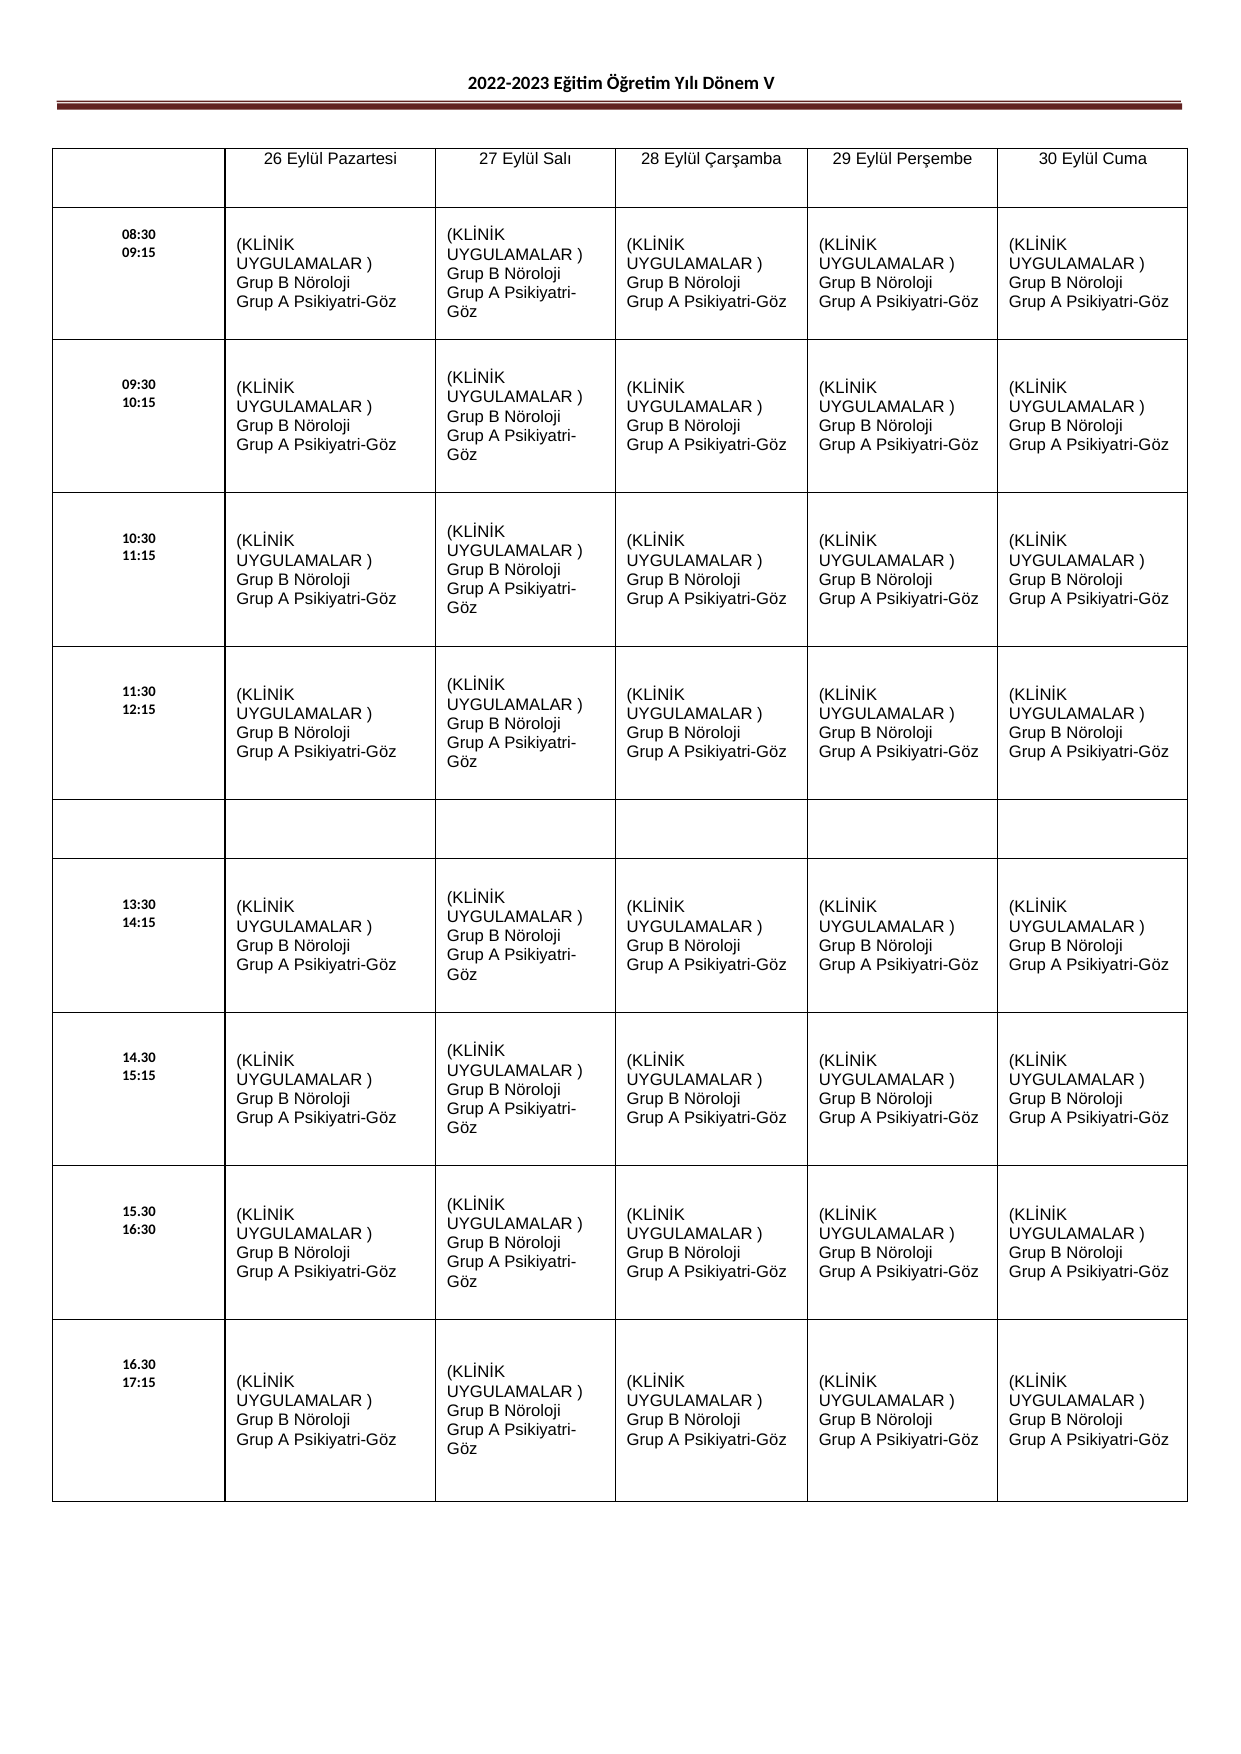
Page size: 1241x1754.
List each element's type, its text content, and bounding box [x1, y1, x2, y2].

table_cell (KLİNİK UYGULAMALAR ) Grup B Nöroloji Grup A Psikiyatri-Göz [808, 1013, 997, 1165]
table_cell (KLİNİK UYGULAMALAR ) Grup B Nöroloji Grup A Psikiyatri-Göz [998, 208, 1187, 339]
table_cell 13:30 14:15 [53, 859, 224, 1012]
table_cell (KLİNİK UYGULAMALAR ) Grup B Nöroloji Grup A Psikiyatri-Göz [616, 493, 807, 646]
table_cell [808, 800, 997, 858]
table_cell (KLİNİK UYGULAMALAR ) Grup B Nöroloji Grup A Psikiyatri-Göz [616, 647, 807, 799]
table_cell (KLİNİK UYGULAMALAR ) Grup B Nöroloji Grup A Psikiyatri-Göz [436, 1166, 615, 1319]
table_cell (KLİNİK UYGULAMALAR ) Grup B Nöroloji Grup A Psikiyatri-Göz [436, 1013, 615, 1165]
table_cell (KLİNİK UYGULAMALAR ) Grup B Nöroloji Grup A Psikiyatri-Göz [998, 859, 1187, 1012]
table_cell 11:30 12:15 [53, 647, 224, 799]
table_cell [616, 800, 807, 858]
table_cell (KLİNİK UYGULAMALAR ) Grup B Nöroloji Grup A Psikiyatri-Göz [998, 647, 1187, 799]
table_cell 16.30 17:15 [53, 1320, 224, 1501]
table_cell (KLİNİK UYGULAMALAR ) Grup B Nöroloji Grup A Psikiyatri-Göz [998, 493, 1187, 646]
table_cell (KLİNİK UYGULAMALAR ) Grup B Nöroloji Grup A Psikiyatri-Göz [808, 1166, 997, 1319]
table_cell [53, 800, 224, 858]
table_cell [616, 1320, 807, 1501]
table_header 30 Eylül Cuma [998, 149, 1187, 207]
table_cell (KLİNİK UYGULAMALAR ) Grup B Nöroloji Grup A Psikiyatri-Göz [616, 859, 807, 1012]
table_cell (KLİNİK UYGULAMALAR ) Grup B Nöroloji Grup A Psikiyatri-Göz [616, 1166, 807, 1319]
table_cell (KLİNİK UYGULAMALAR ) Grup B Nöroloji Grup A Psikiyatri-Göz [226, 647, 435, 799]
table_cell 15.30 16:30 [53, 1166, 224, 1319]
table_cell (KLİNİK UYGULAMALAR ) Grup B Nöroloji Grup A Psikiyatri-Göz [226, 340, 435, 492]
table_header 29 Eylül Perşembe [808, 149, 997, 207]
table_cell [436, 800, 615, 858]
table_cell (KLİNİK UYGULAMALAR ) Grup B Nöroloji Grup A Psikiyatri-Göz [616, 340, 807, 492]
table_header [53, 149, 224, 207]
table_cell 09:30 10:15 [53, 340, 224, 492]
table_cell (KLİNİK UYGULAMALAR ) Grup B Nöroloji Grup A Psikiyatri-Göz [808, 859, 997, 1012]
table_cell (KLİNİK UYGULAMALAR ) Grup B Nöroloji Grup A Psikiyatri-Göz [436, 647, 615, 799]
table_cell (KLİNİK UYGULAMALAR ) Grup B Nöroloji Grup A Psikiyatri-Göz [998, 1013, 1187, 1165]
table_cell (KLİNİK UYGULAMALAR ) Grup B Nöroloji Grup A Psikiyatri-Göz [226, 1166, 435, 1319]
table_cell (KLİNİK UYGULAMALAR ) Grup B Nöroloji Grup A Psikiyatri-Göz [616, 208, 807, 339]
table_cell (KLİNİK UYGULAMALAR ) Grup B Nöroloji Grup A Psikiyatri-Göz [808, 647, 997, 799]
table_cell (KLİNİK UYGULAMALAR ) Grup B Nöroloji Grup A Psikiyatri-Göz [226, 859, 435, 1012]
table_cell (KLİNİK UYGULAMALAR ) Grup B Nöroloji Grup A Psikiyatri-Göz [616, 1013, 807, 1165]
table_cell [998, 800, 1187, 858]
table_cell (KLİNİK UYGULAMALAR ) Grup B Nöroloji Grup A Psikiyatri-Göz [436, 208, 615, 339]
table_cell 08:30 09:15 [53, 208, 224, 339]
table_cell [436, 1320, 615, 1501]
table_cell (KLİNİK UYGULAMALAR ) Grup B Nöroloji Grup A Psikiyatri-Göz [998, 1166, 1187, 1319]
table_cell (KLİNİK UYGULAMALAR ) Grup B Nöroloji Grup A Psikiyatri-Göz [998, 340, 1187, 492]
table_cell (KLİNİK UYGULAMALAR ) Grup B Nöroloji Grup A Psikiyatri-Göz [226, 493, 435, 646]
table_cell 14.30 15:15 [53, 1013, 224, 1165]
table_cell 10:30 11:15 [53, 493, 224, 646]
table_header 27 Eylül Salı [436, 149, 615, 207]
table_cell (KLİNİK UYGULAMALAR ) Grup B Nöroloji Grup A Psikiyatri-Göz [808, 1320, 997, 1501]
table_header 28 Eylül Çarşamba [616, 149, 807, 207]
table_cell (KLİNİK UYGULAMALAR ) Grup B Nöroloji Grup A Psikiyatri-Göz [808, 340, 997, 492]
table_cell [998, 1320, 1187, 1501]
table_cell [226, 800, 435, 858]
table_cell (KLİNİK UYGULAMALAR ) Grup B Nöroloji Grup A Psikiyatri-Göz [436, 493, 615, 646]
table_cell (KLİNİK UYGULAMALAR ) Grup B Nöroloji Grup A Psikiyatri-Göz [226, 208, 435, 339]
table_cell (KLİNİK UYGULAMALAR ) Grup B Nöroloji Grup A Psikiyatri-Göz [808, 208, 997, 339]
table_cell (KLİNİK UYGULAMALAR ) Grup B Nöroloji Grup A Psikiyatri-Göz [436, 859, 615, 1012]
table_cell (KLİNİK UYGULAMALAR ) Grup B Nöroloji Grup A Psikiyatri-Göz [226, 1013, 435, 1165]
table_header 26 Eylül Pazartesi [226, 149, 435, 207]
table_cell (KLİNİK UYGULAMALAR ) Grup B Nöroloji Grup A Psikiyatri-Göz [808, 493, 997, 646]
table_cell (KLİNİK UYGULAMALAR ) Grup B Nöroloji Grup A Psikiyatri-Göz [436, 340, 615, 492]
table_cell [226, 1320, 435, 1501]
